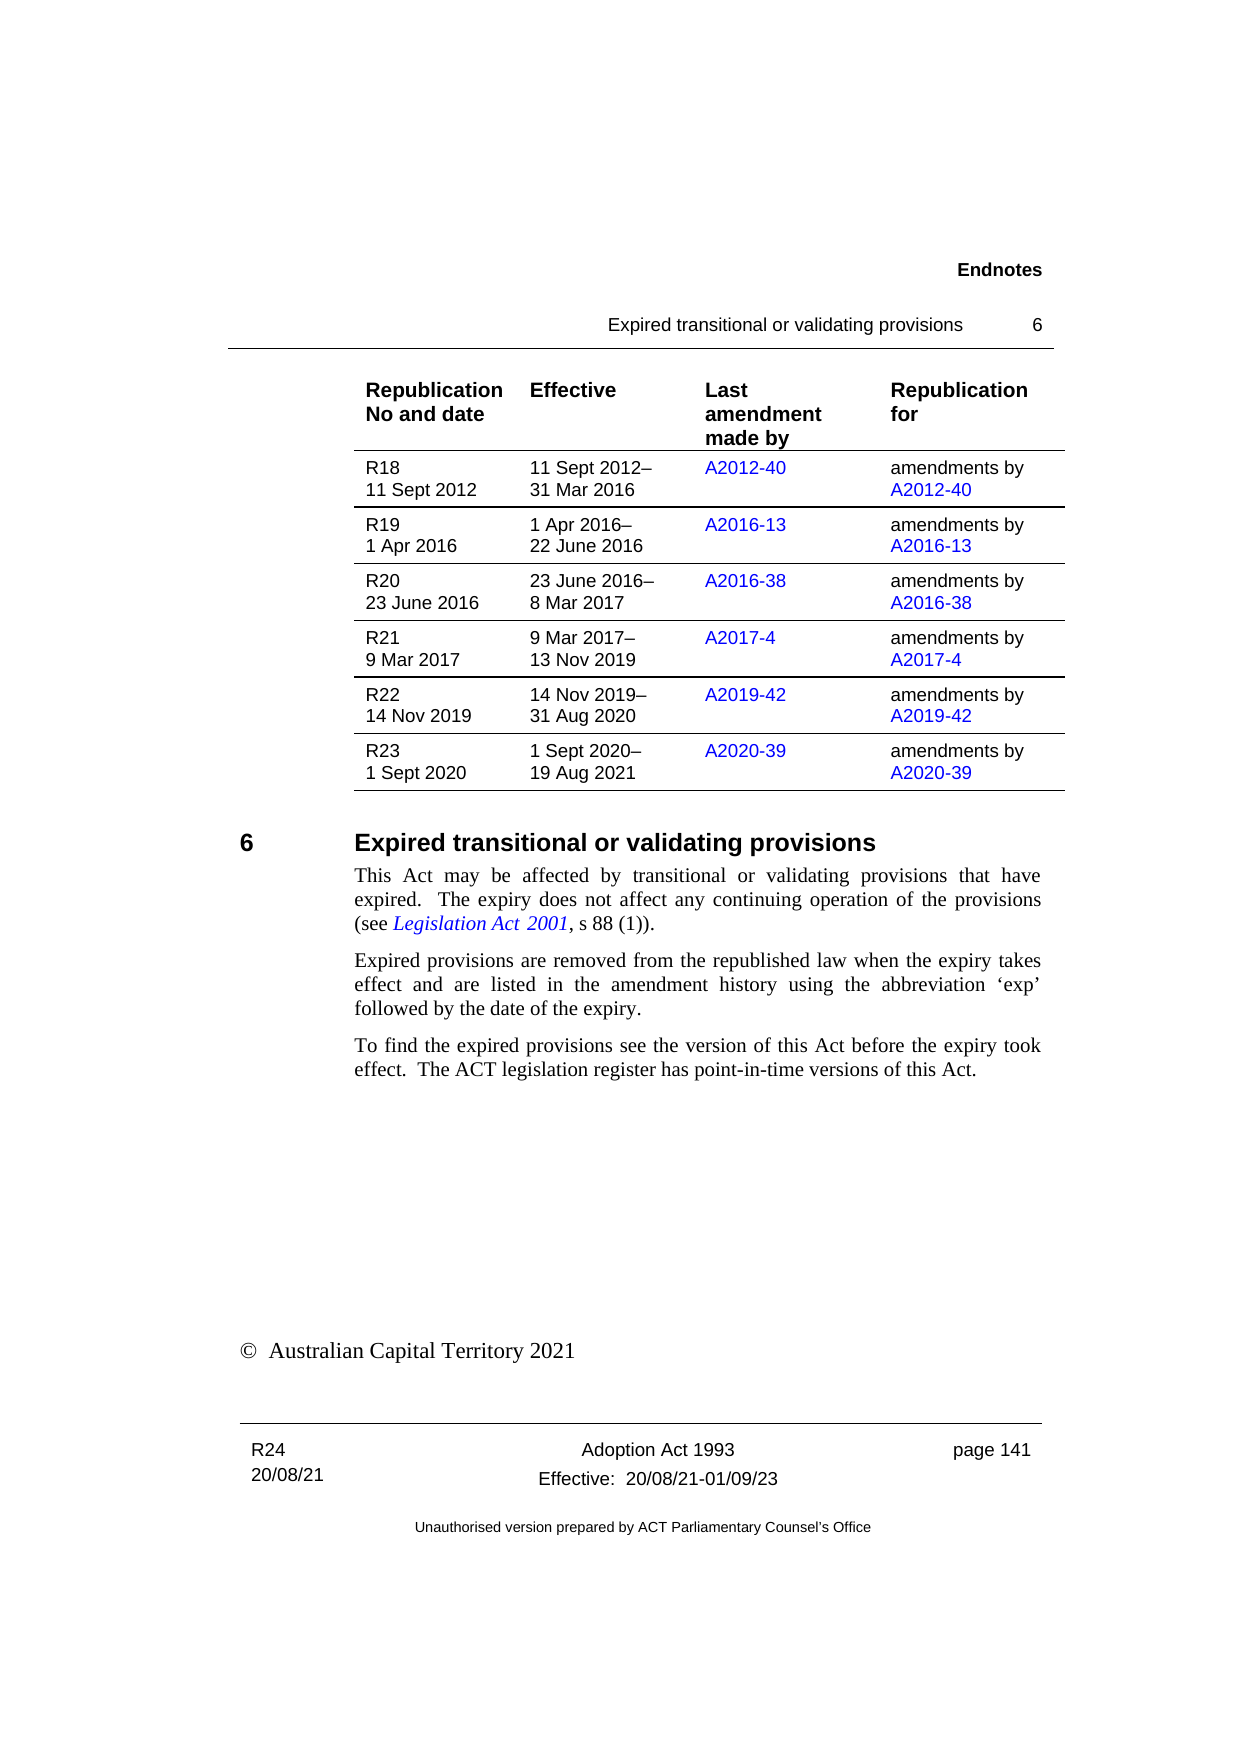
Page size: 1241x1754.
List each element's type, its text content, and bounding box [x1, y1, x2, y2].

text This Act may be affected by transitional or validating provisions that have expired. The expiry does not affect any continuing operation of the provisions (see Legislation Act 2001, s 88 (1)). [354, 863, 1042, 935]
text 6 Expired transitional or validating provisions [239, 828, 1042, 857]
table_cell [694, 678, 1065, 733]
table_header Last amendment made by [694, 378, 879, 450]
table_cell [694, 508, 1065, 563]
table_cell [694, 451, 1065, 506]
table_header Republication No and date [354, 378, 518, 450]
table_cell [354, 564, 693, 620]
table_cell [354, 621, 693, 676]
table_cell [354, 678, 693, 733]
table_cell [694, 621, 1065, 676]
text To find the expired provisions see the version of this Act before the expiry took effect. The ACT legislation register has point-in-time versions of this Act. [354, 1033, 1042, 1081]
table_header Republication for [879, 378, 1065, 450]
text © Australian Capital Territory 2021 [239, 1337, 1042, 1363]
text Expired provisions are removed from the republished law when the expiry takes effect and are listed in the amendment history using the abbreviation ‘exp’ followed by the date of the expiry. [354, 948, 1042, 1020]
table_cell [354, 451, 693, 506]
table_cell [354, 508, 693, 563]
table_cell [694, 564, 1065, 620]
table_header Effective [518, 378, 693, 450]
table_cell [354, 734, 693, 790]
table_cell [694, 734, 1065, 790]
